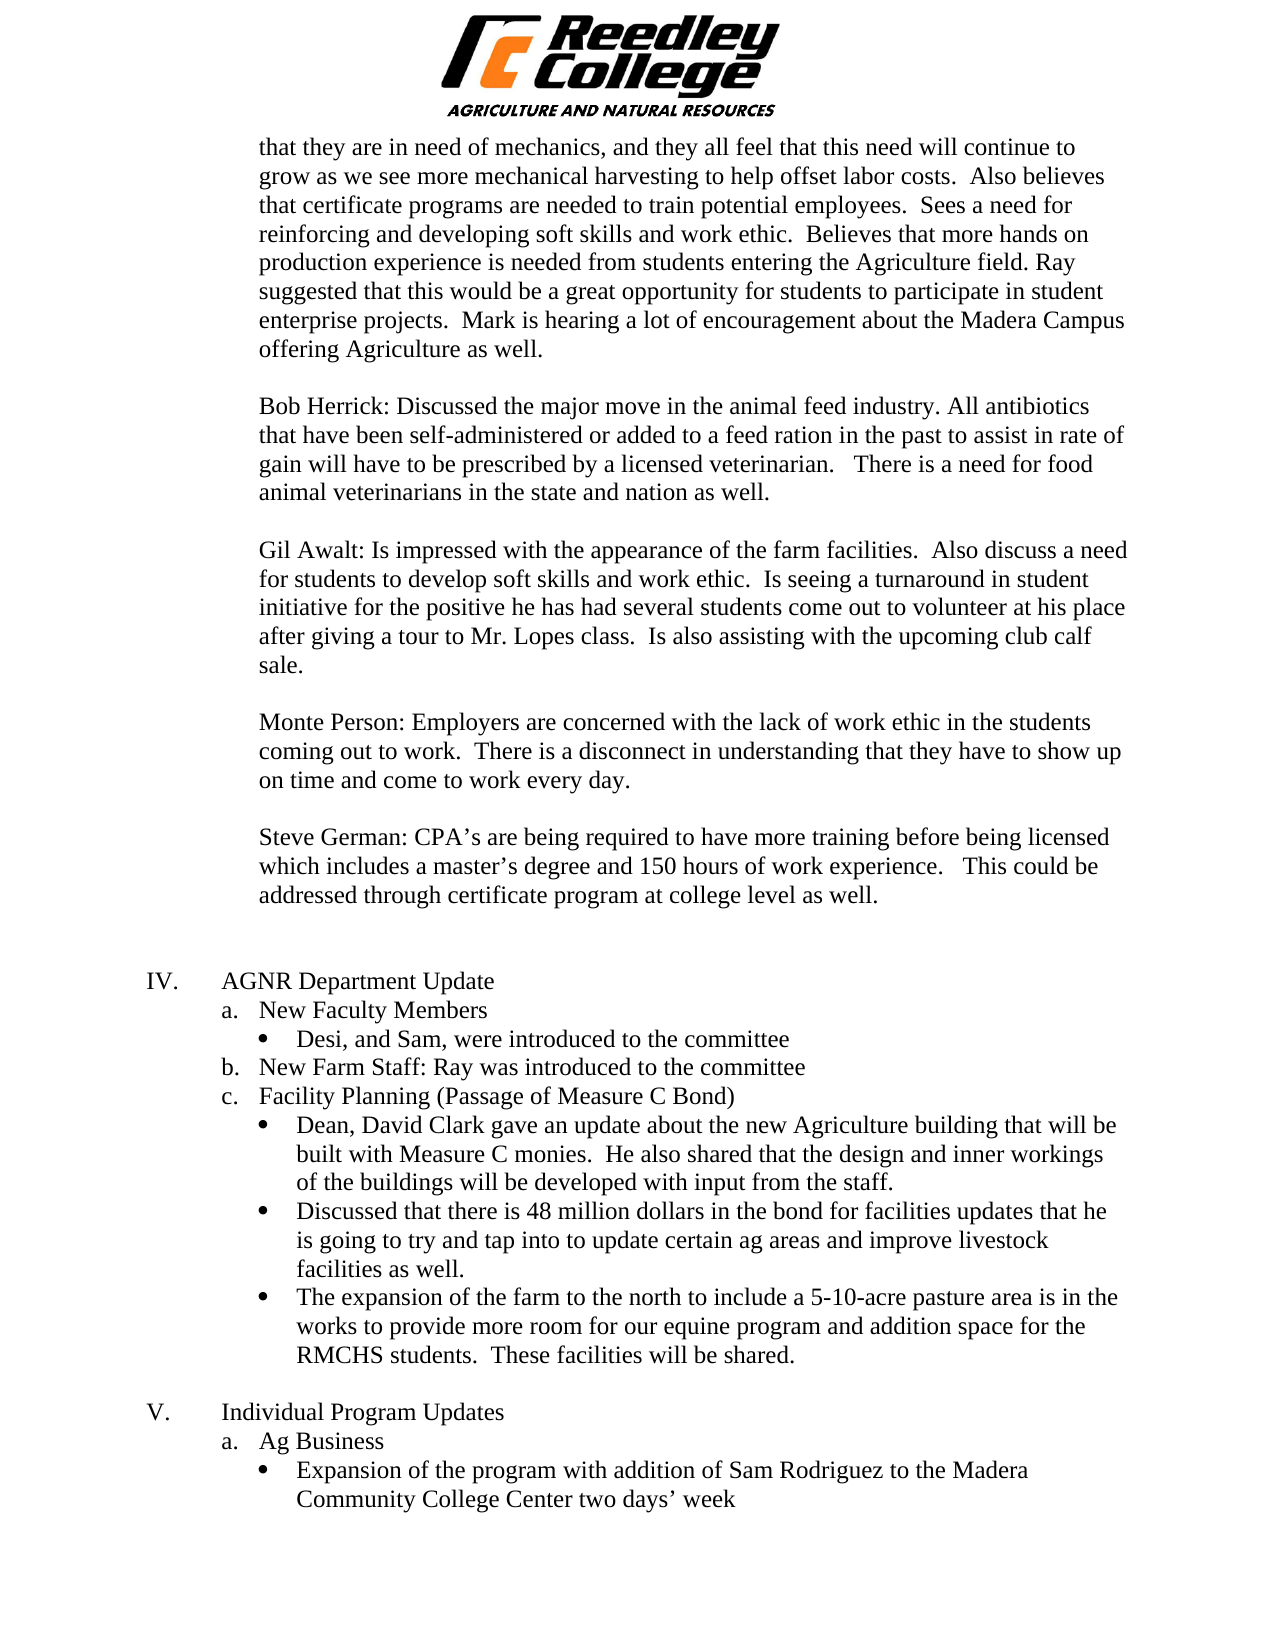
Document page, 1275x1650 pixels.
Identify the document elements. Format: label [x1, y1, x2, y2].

table_header [135, 133, 1139, 1512]
picture [428, 10, 786, 129]
